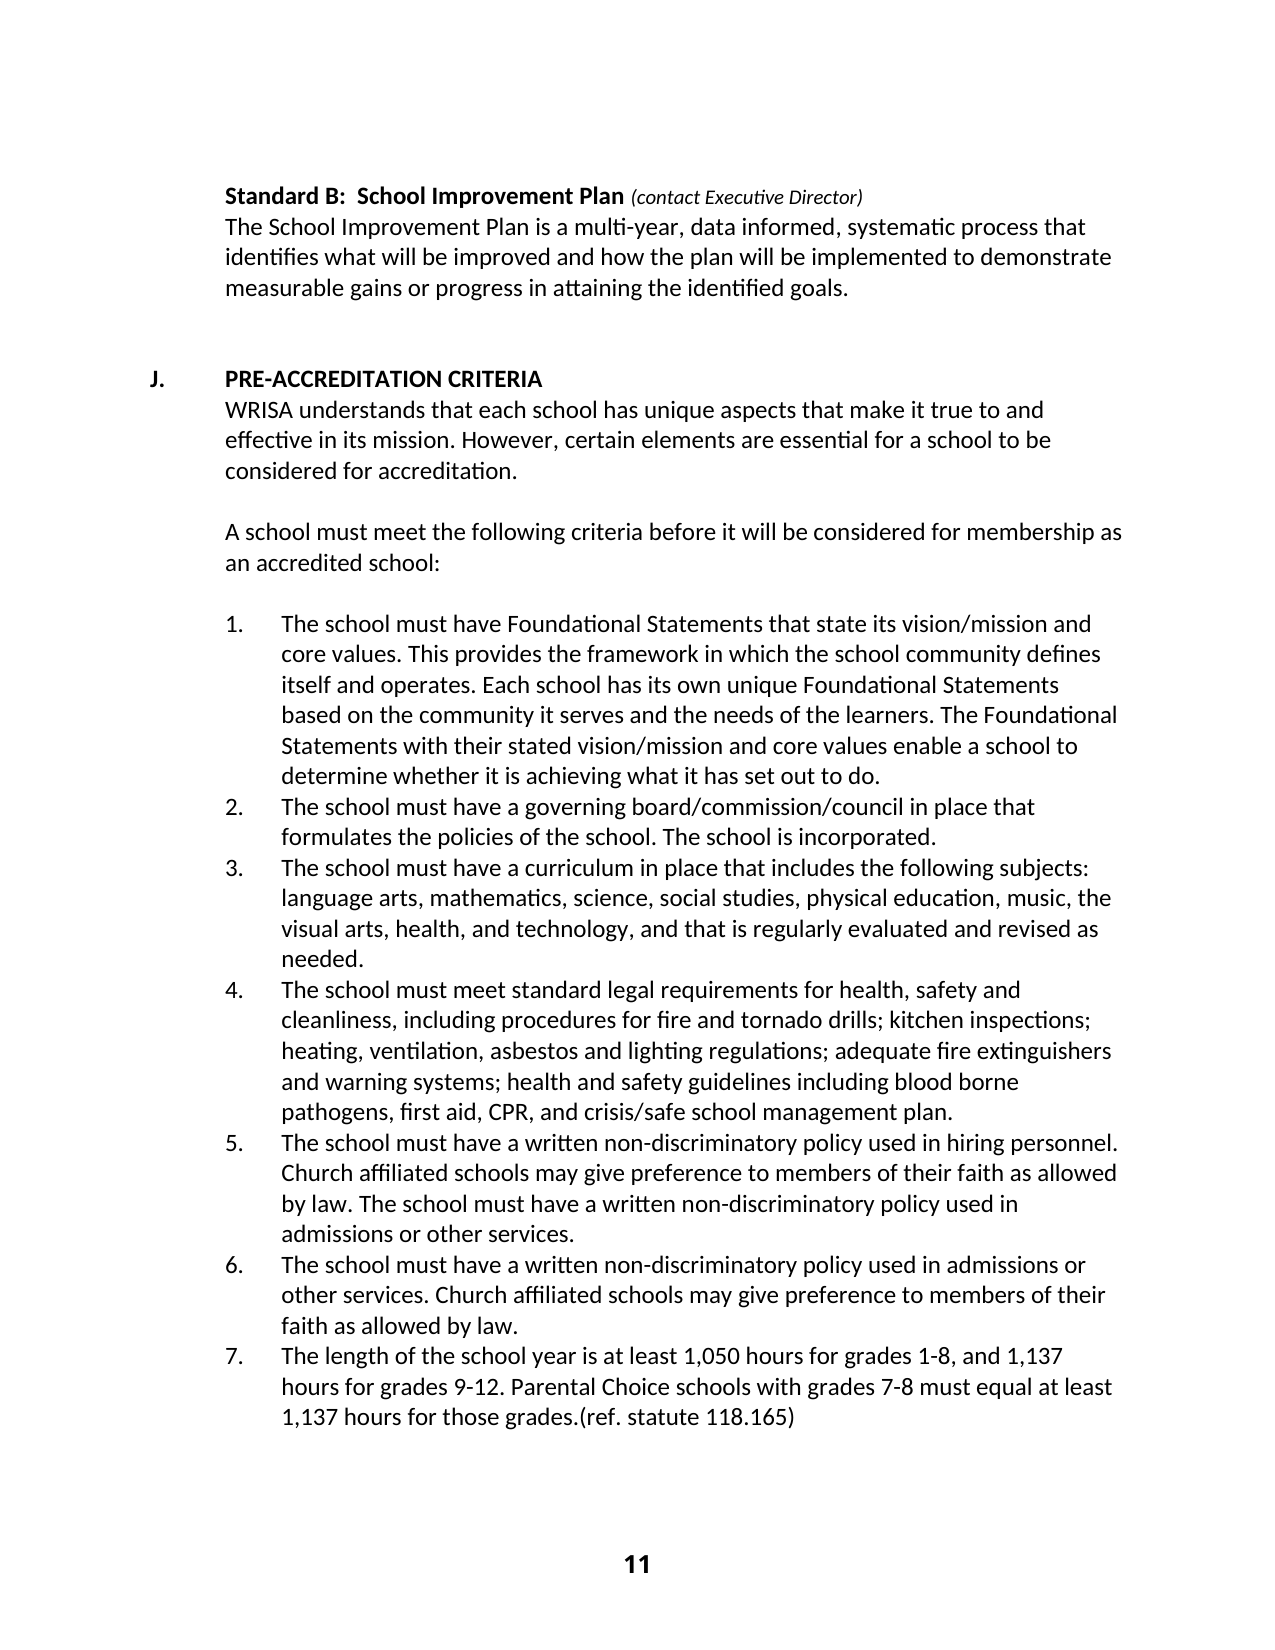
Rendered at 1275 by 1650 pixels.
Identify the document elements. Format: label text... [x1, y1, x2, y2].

list The school must have a written non-discriminatory policy used in hiring personnel. Church affiliated schools may give preference to members of their faith as allowed by law. The school must have a written non-discriminatory policy used in admissions or other services. [244, 1127, 1125, 1249]
text Standard B: School Improvement Plan (contact Executive Director) [225, 181, 1159, 211]
text A school must meet the following criteria before it will be considered for membership as an accredited school: [225, 516, 1125, 577]
text WRISA understands that each school has unique aspects that make it true to and effective in its mission. However, certain elements are essential for a school to be considered for accreditation. [225, 394, 1125, 486]
list The school must meet standard legal requirements for health, safety and cleanliness, including procedures for fire and tornado drills; kitchen inspections; heating, ventilation, asbestos and lighting regulations; adequate fire extinguishers and warning systems; health and safety guidelines including blood borne pathogens, first aid, CPR, and crisis/safe school management plan. [244, 974, 1125, 1127]
list The school must have a governing board/commission/council in place that formulates the policies of the school. The school is incorporated. [244, 791, 1125, 852]
list The school must have Foundational Statements that state its vision/mission and core values. This provides the framework in which the school community defines itself and operates. Each school has its own unique Foundational Statements based on the community it serves and the needs of the learners. The Foundational Statements with their stated vision/mission and core values enable a school to determine whether it is achieving what it has set out to do. [244, 608, 1125, 791]
list The school must have a curriculum in place that includes the following subjects: language arts, mathematics, science, social studies, physical education, music, the visual arts, health, and technology, and that is regularly evaluated and revised as needed. [244, 852, 1125, 974]
text The School Improvement Plan is a multi-year, data informed, systematic process that identifies what will be improved and how the plan will be implemented to demonstrate measurable gains or progress in attaining the identified goals. [225, 211, 1159, 303]
list Pre-Accreditation Criteria [150, 364, 1125, 394]
list The length of the school year is at least 1,050 hours for grades 1-8, and 1,137 hours for grades 9-12. Parental Choice schools with grades 7-8 must equal at least 1,137 hours for those grades.(ref. statute 118.165) [244, 1340, 1125, 1432]
list The school must have a written non-discriminatory policy used in admissions or other services. Church affiliated schools may give preference to members of their faith as allowed by law. [244, 1249, 1125, 1340]
